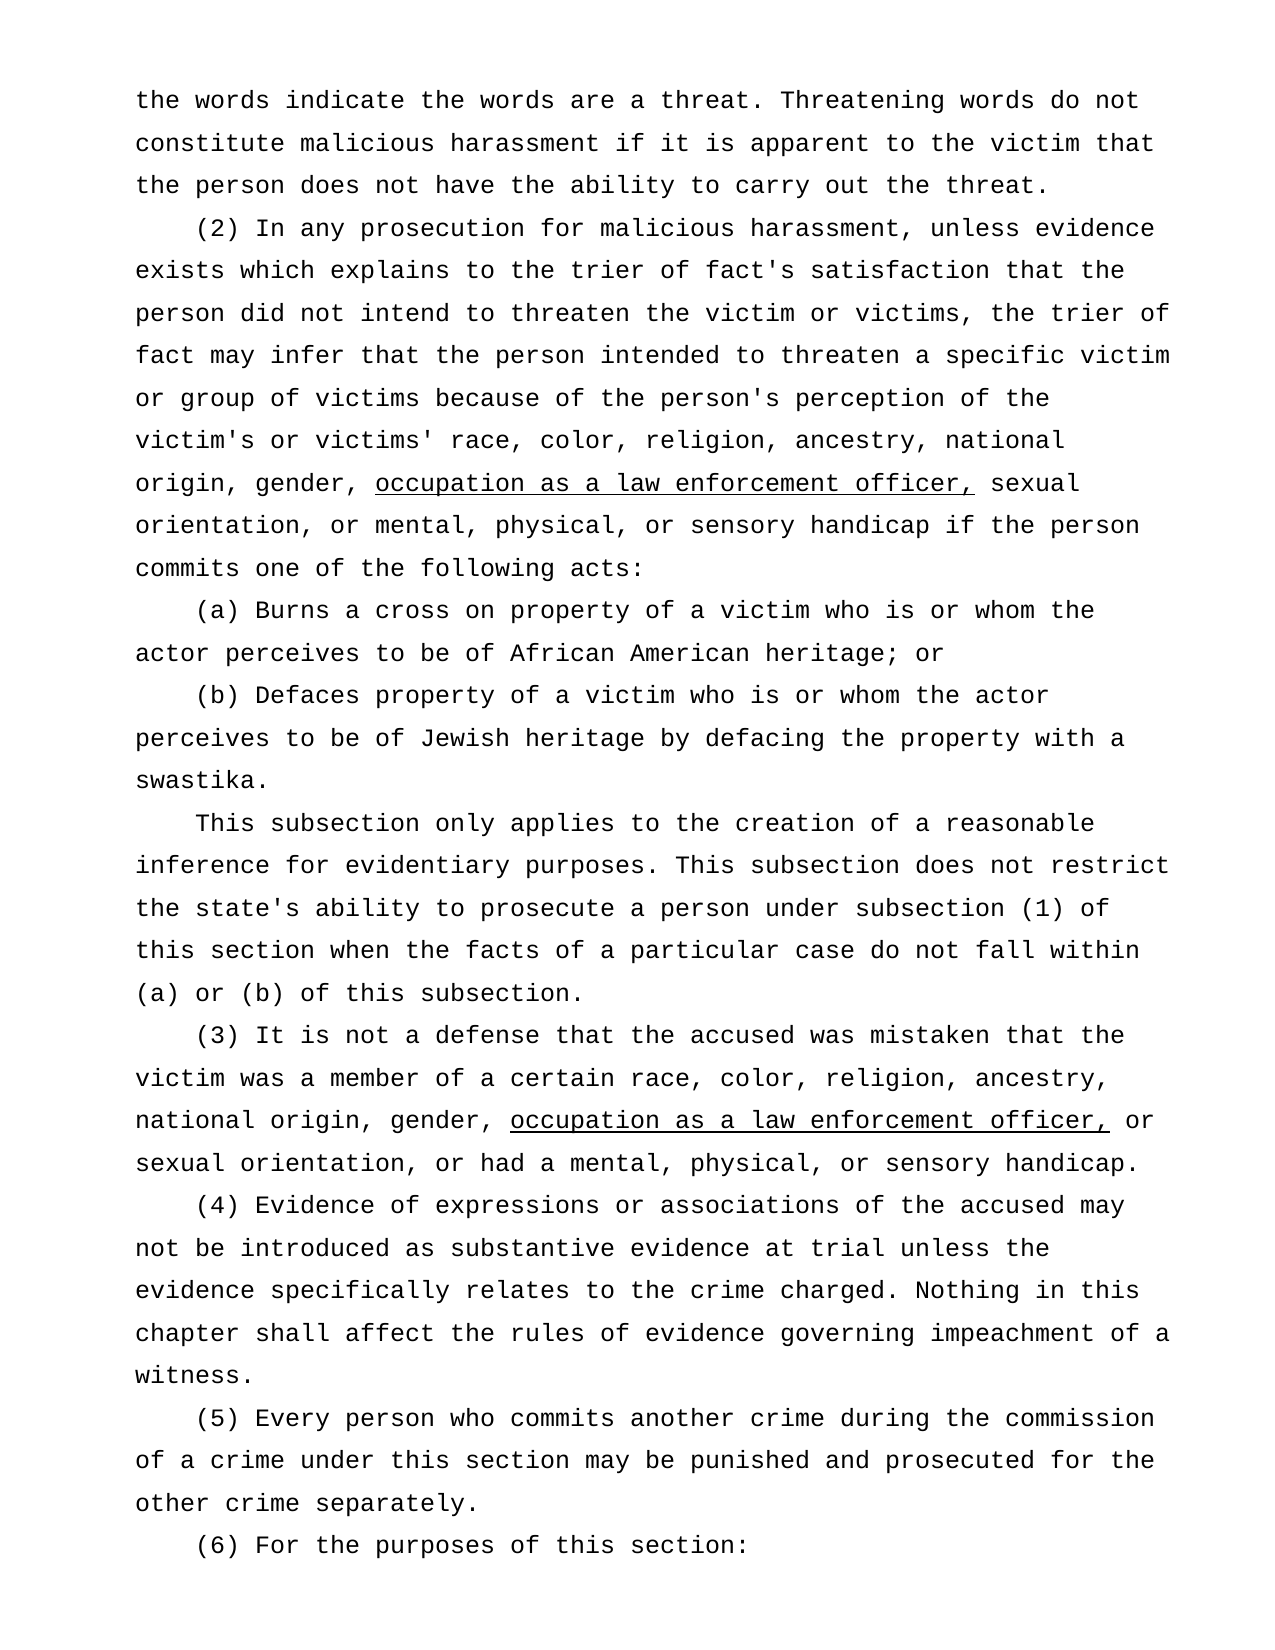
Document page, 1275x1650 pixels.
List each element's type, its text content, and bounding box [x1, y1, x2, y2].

text This subsection only applies to the creation of a reasonable inference for evidentiary purposes. This subsection does not restrict the state's ability to prosecute a person under subsection (1) of this section when the facts of a particular case do not fall within (a) or (b) of this subsection. [135, 797, 1170, 1010]
text (6) For the purposes of this section: [135, 1520, 1170, 1562]
text (3) It is not a defense that the accused was mistaken that the victim was a member of a certain race, color, religion, ancestry, national origin, gender, occupation as a law enforcement officer, or sexual orientation, or had a mental, physical, or sensory handicap. [135, 1010, 1170, 1180]
text (a) Burns a cross on property of a victim who is or whom the actor perceives to be of African American heritage; or [135, 585, 1170, 670]
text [135, 75, 1170, 202]
text (b) Defaces property of a victim who is or whom the actor perceives to be of Jewish heritage by defacing the property with a swastika. [135, 670, 1170, 797]
text (2) In any prosecution for malicious harassment, unless evidence exists which explains to the trier of fact's satisfaction that the person did not intend to threaten the victim or victims, the trier of fact may infer that the person intended to threaten a specific victim or group of victims because of the person's perception of the victim's or victims' race, color, religion, ancestry, national origin, gender, occupation as a law enforcement officer, sexual orientation, or mental, physical, or sensory handicap if the person commits one of the following acts: [135, 202, 1170, 585]
text (5) Every person who commits another crime during the commission of a crime under this section may be punished and prosecuted for the other crime separately. [135, 1392, 1170, 1520]
text (4) Evidence of expressions or associations of the accused may not be introduced as substantive evidence at trial unless the evidence specifically relates to the crime charged. Nothing in this chapter shall affect the rules of evidence governing impeachment of a witness. [135, 1180, 1170, 1392]
